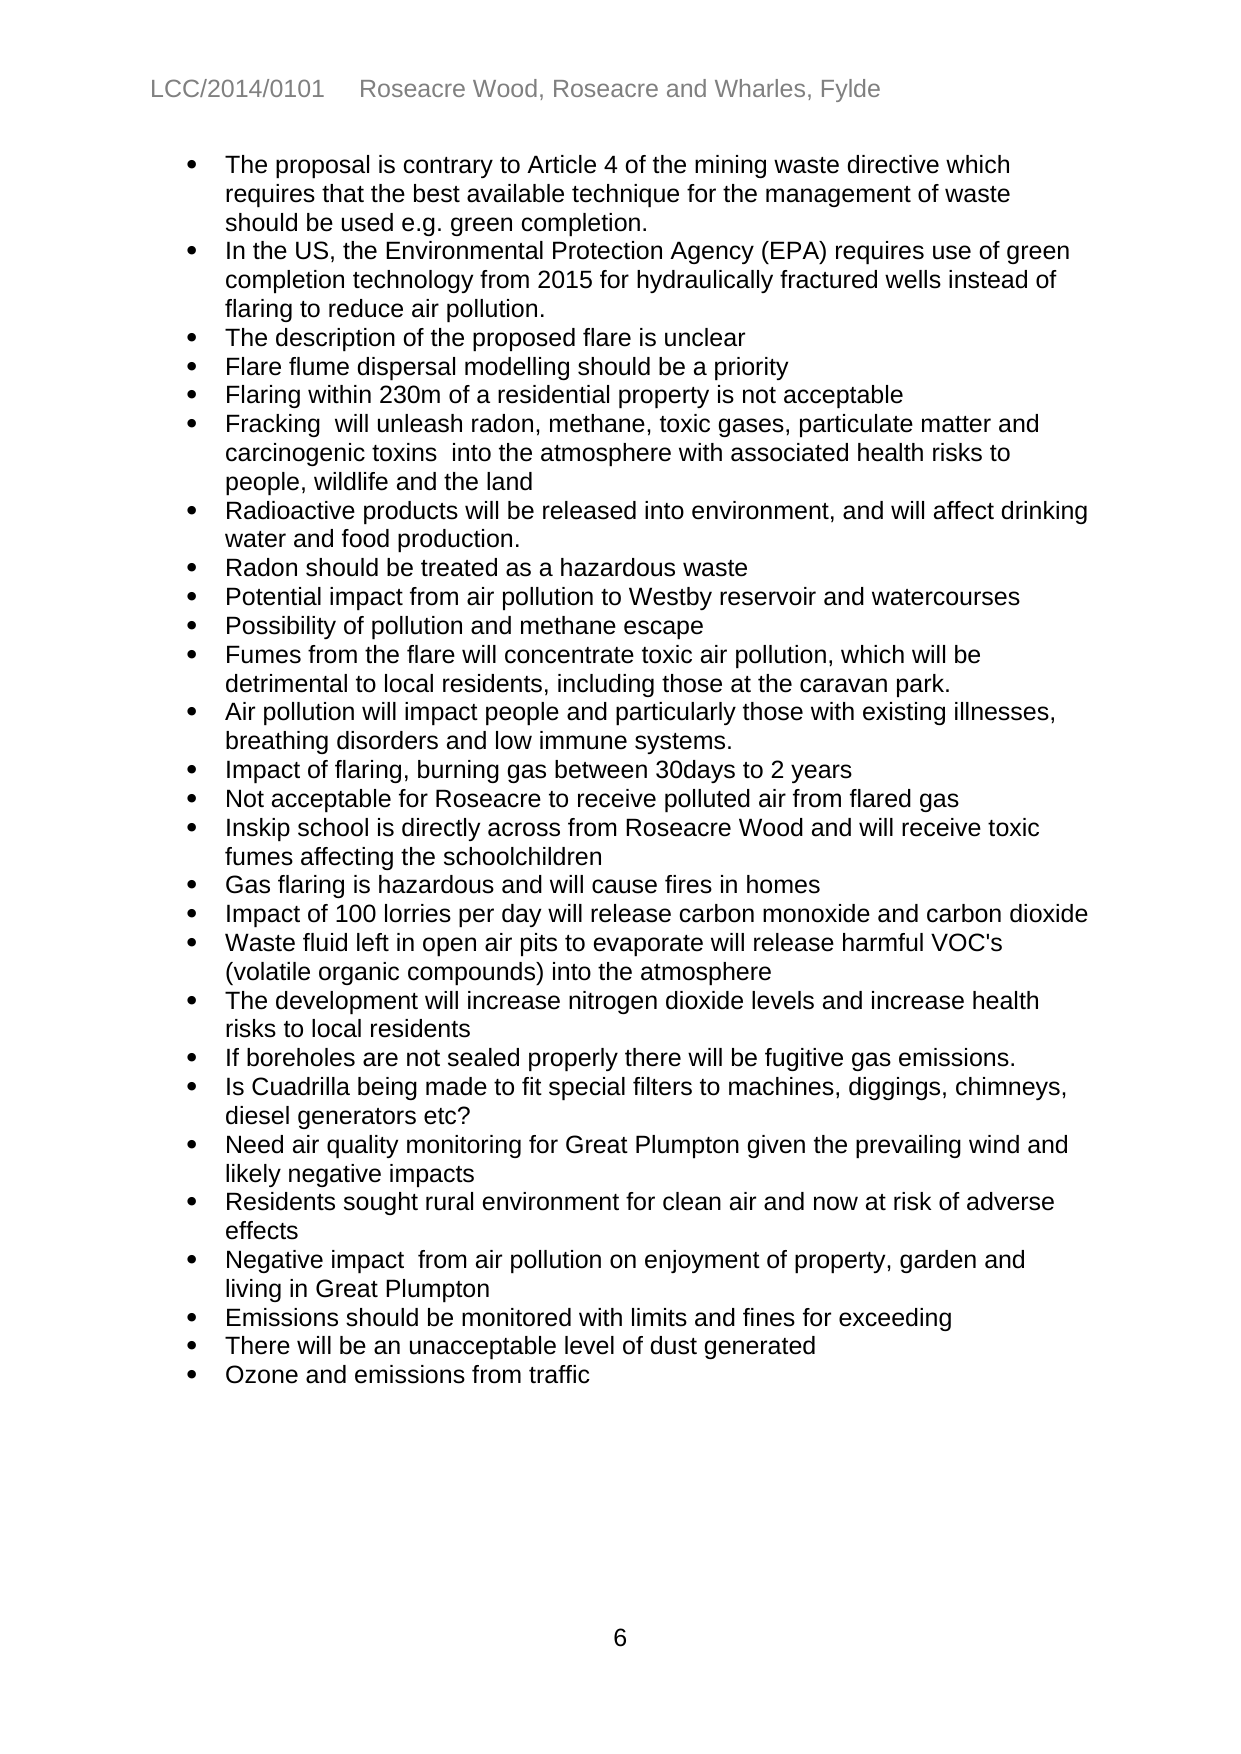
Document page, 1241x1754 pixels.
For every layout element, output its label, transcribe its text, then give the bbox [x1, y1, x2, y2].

list Impact of flaring, burning gas between 30days to 2 years [187, 755, 1090, 784]
list Inskip school is directly across from Roseacre Wood and will receive toxic fumes affecting the schoolchildren [187, 813, 1090, 870]
list In the US, the Environmental Protection Agency (EPA) requires use of green completion technology from 2015 for hydraulically fractured wells instead of flaring to reduce air pollution. [187, 236, 1090, 323]
list Residents sought rural environment for clean air and now at risk of adverse effects [187, 1187, 1090, 1245]
list Is Cuadrilla being made to fit special filters to machines, diggings, chimneys, diesel generators etc? [187, 1072, 1090, 1130]
list Air pollution will impact people and particularly those with existing illnesses, breathing disorders and low immune systems. [187, 697, 1090, 755]
list Fumes from the flare will concentrate toxic air pollution, which will be detrimental to local residents, including those at the caravan park. [187, 640, 1090, 697]
list Possibility of pollution and methane escape [187, 611, 1090, 640]
list Flare flume dispersal modelling should be a priority [187, 352, 1090, 380]
list Potential impact from air pollution to Westby reservoir and watercourses [187, 582, 1090, 611]
list Impact of 100 lorries per day will release carbon monoxide and carbon dioxide [187, 899, 1090, 928]
list Need air quality monitoring for Great Plumpton given the prevailing wind and likely negative impacts [187, 1130, 1090, 1187]
list The proposal is contrary to Article 4 of the mining waste directive which requires that the best available technique for the management of waste should be used e.g. green completion. [187, 150, 1090, 236]
list Negative impact from air pollution on enjoyment of property, garden and living in Great Plumpton [187, 1245, 1090, 1302]
list Radon should be treated as a hazardous waste [187, 553, 1090, 582]
list Gas flaring is hazardous and will cause fires in homes [187, 870, 1090, 899]
list Emissions should be monitored with limits and fines for exceeding [187, 1302, 1090, 1331]
list Fracking will unleash radon, methane, toxic gases, particulate matter and carcinogenic toxins into the atmosphere with associated health risks to people, wildlife and the land [187, 409, 1090, 496]
list There will be an unacceptable level of dust generated [187, 1331, 1090, 1360]
list Flaring within 230m of a residential property is not acceptable [187, 380, 1090, 409]
list Radioactive products will be released into environment, and will affect drinking water and food production. [187, 496, 1090, 553]
list Waste fluid left in open air pits to evaporate will release harmful VOC's (volatile organic compounds) into the atmosphere [187, 928, 1090, 986]
list Not acceptable for Roseacre to receive polluted air from flared gas [187, 784, 1090, 813]
list The description of the proposed flare is unclear [187, 323, 1090, 352]
list Ozone and emissions from traffic [187, 1360, 1090, 1389]
list If boreholes are not sealed properly there will be fugitive gas emissions. [187, 1043, 1090, 1072]
list The development will increase nitrogen dioxide levels and increase health risks to local residents [187, 986, 1090, 1043]
